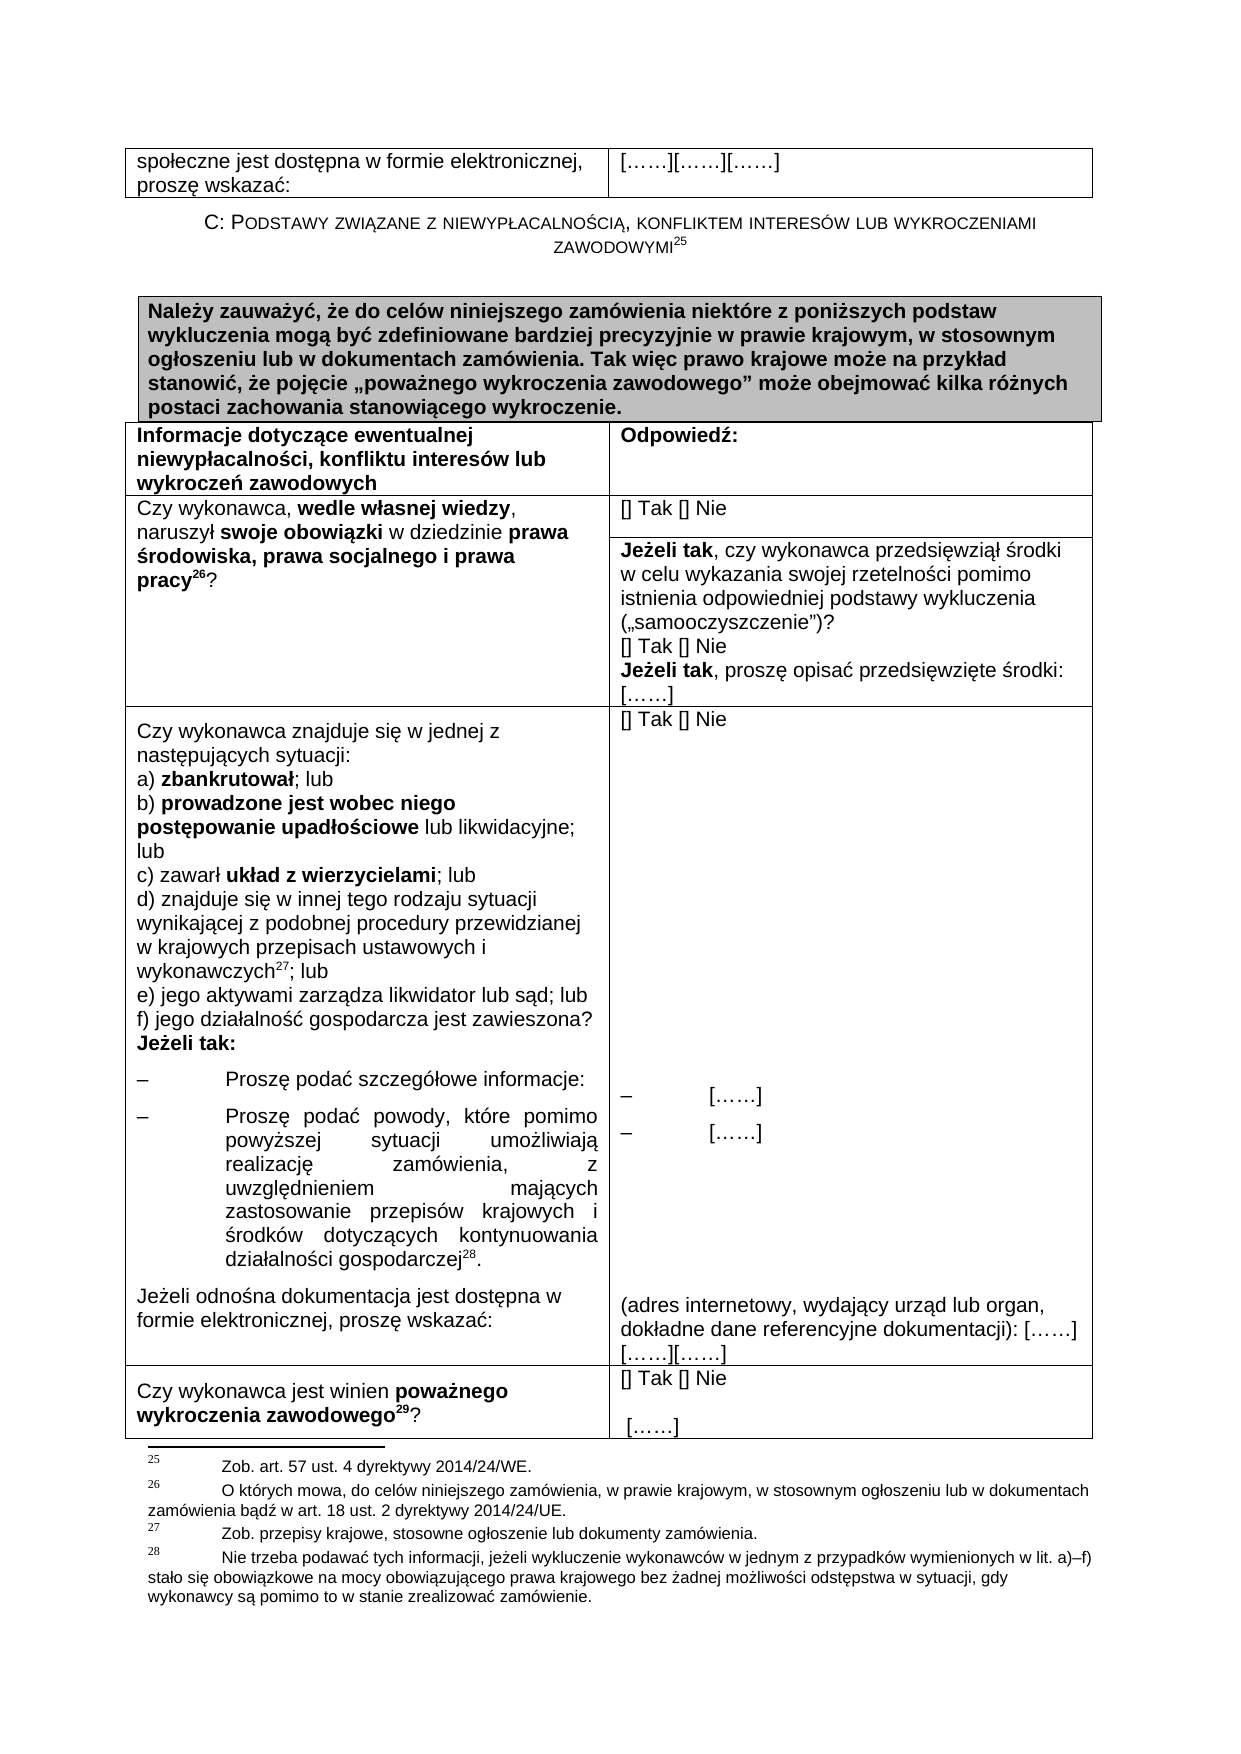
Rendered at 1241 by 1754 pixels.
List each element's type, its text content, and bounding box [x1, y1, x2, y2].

title C: Podstawy związane z niewypłacalnością, konfliktem interesów lub wykroczeniami zawodowymi [148, 210, 1093, 258]
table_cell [126, 1366, 609, 1438]
table_header Odpowiedź: [610, 423, 1092, 494]
text Należy zauważyć, że do celów niniejszego zamówienia niektóre z poniższych podstaw wykluczenia mogą być zdefiniowane bardziej precyzyjnie w prawie krajowym, w stosownym ogłoszeniu lub w dokumentach zamówienia. Tak więc prawo krajowe może na przykład stanowić, że pojęcie „poważnego wykroczenia zawodowego” może obejmować kilka różnych postaci zachowania stanowiącego wykroczenie. [139, 297, 1101, 421]
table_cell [609, 149, 1092, 197]
table_cell Czy wykonawca, wedle własnej wiedzy, naruszył swoje obowiązki w dziedzinie prawa środowiska, prawa socjalnego i prawa pracy? [126, 496, 609, 706]
table_header Informacje dotyczące ewentualnej niewypłacalności, konfliktu interesów lub wykroczeń zawodowych [126, 423, 609, 494]
table_cell [] Tak [] Nie [610, 496, 1092, 537]
table_cell Jeżeli tak, czy wykonawca przedsięwziął środki w celu wykazania swojej rzetelności pomimo istnienia odpowiedniej podstawy wykluczenia („samooczyszczenie”)? [] Tak [] Nie Jeżeli tak, proszę opisać przedsięwzięte środki: [……] [610, 538, 1092, 706]
table_cell [] Tak [] Nie [……] [……] (adres internetowy, wydający urząd lub organ, dokładne dane referencyjne dokumentacji): [……][……][……] [610, 707, 1092, 1365]
table_cell [] Tak [] Nie [……] [610, 1366, 1092, 1438]
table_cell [126, 149, 608, 197]
table_cell Czy wykonawca znajduje się w jednej z następujących sytuacji: a) zbankrutował; lub b) prowadzone jest wobec niego postępowanie upadłościowe lub likwidacyjne; lub c) zawarł układ z wierzycielami; lub d) znajduje się w innej tego rodzaju sytuacji wynikającej z podobnej procedury przewidzianej w krajowych przepisach ustawowych i wykonawczych; lub e) jego aktywami zarządza likwidator lub sąd; lub f) jego działalność gospodarcza jest zawieszona? Jeżeli tak: Proszę podać szczegółowe informacje: Proszę podać powody, które pomimo powyższej sytuacji umożliwiają realizację zamówienia, z uwzględnieniem mających zastosowanie przepisów krajowych i środków dotyczących kontynuowania działalności gospodarczej. Jeżeli odnośna dokumentacja jest dostępna w formie elektronicznej, proszę wskazać: [126, 707, 609, 1365]
